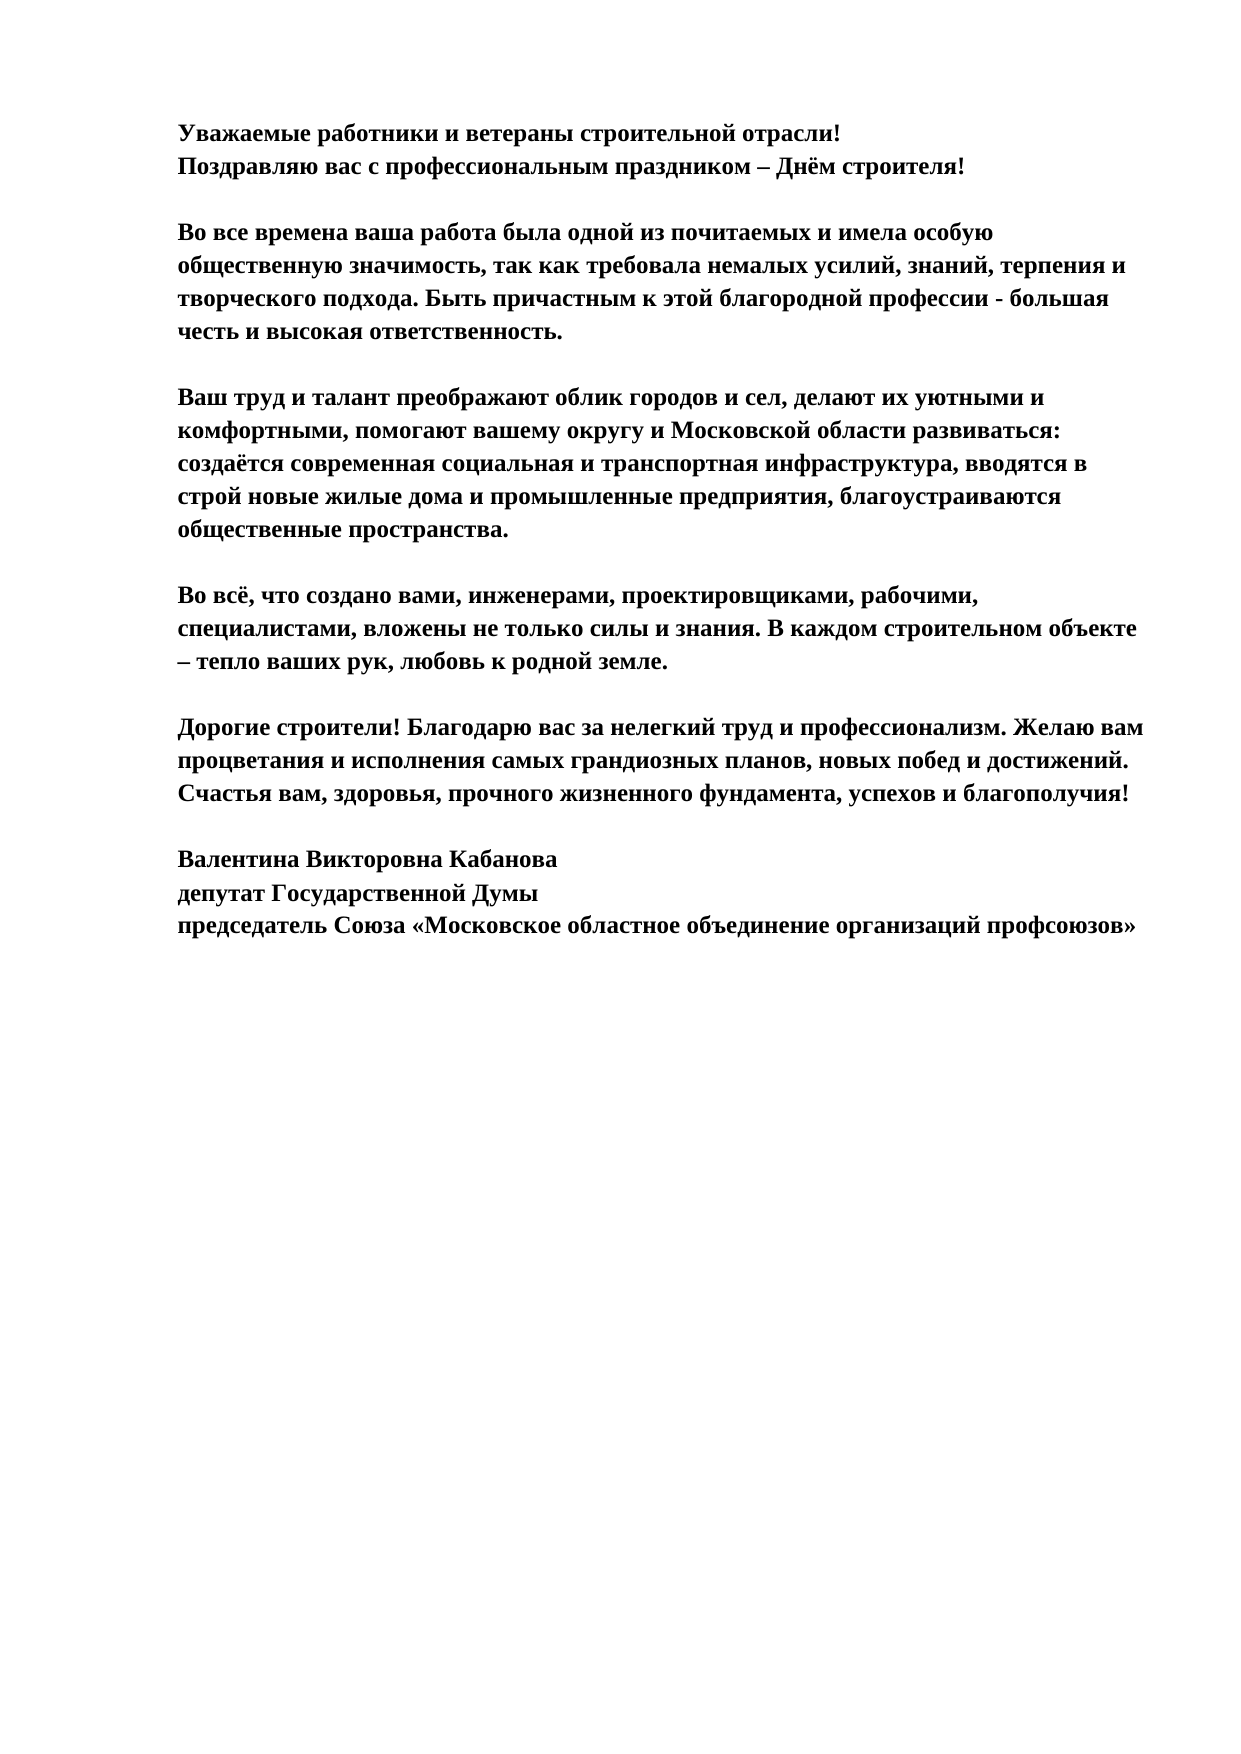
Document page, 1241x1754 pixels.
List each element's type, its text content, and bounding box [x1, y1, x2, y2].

text Уважаемые работники и ветераны строительной отрасли! Поздравляю вас с профессиональным праздником – Днём строителя! Во все времена ваша работа была одной из почитаемых и имела особую общественную значимость, так как требовала немалых усилий, знаний, терпения и творческого подхода. Быть причастным к этой благородной профессии - большая честь и высокая ответственность. Ваш труд и талант преображают облик городов и сел, делают их уютными и комфортными, помогают вашему округу и Московской области развиваться: создаётся современная социальная и транспортная инфраструктура, вводятся в строй новые жилые дома и промышленные предприятия, благоустраиваются общественные пространства. Во всё, что создано вами, инженерами, проектировщиками, рабочими, специалистами, вложены не только силы и знания. В каждом строительном объекте – тепло ваших рук, любовь к родной земле. Дорогие строители! Благодарю вас за нелегкий труд и профессионализм. Желаю вам процветания и исполнения самых грандиозных планов, новых побед и достижений. Счастья вам, здоровья, прочного жизненного фундамента, успехов и благополучия! Валентина Викторовна Кабанова [177, 118, 1152, 873]
text депутат Государственной Думы [177, 878, 1152, 906]
text председатель Союза «Московское областное объединение организаций профсоюзов» [177, 911, 1152, 939]
